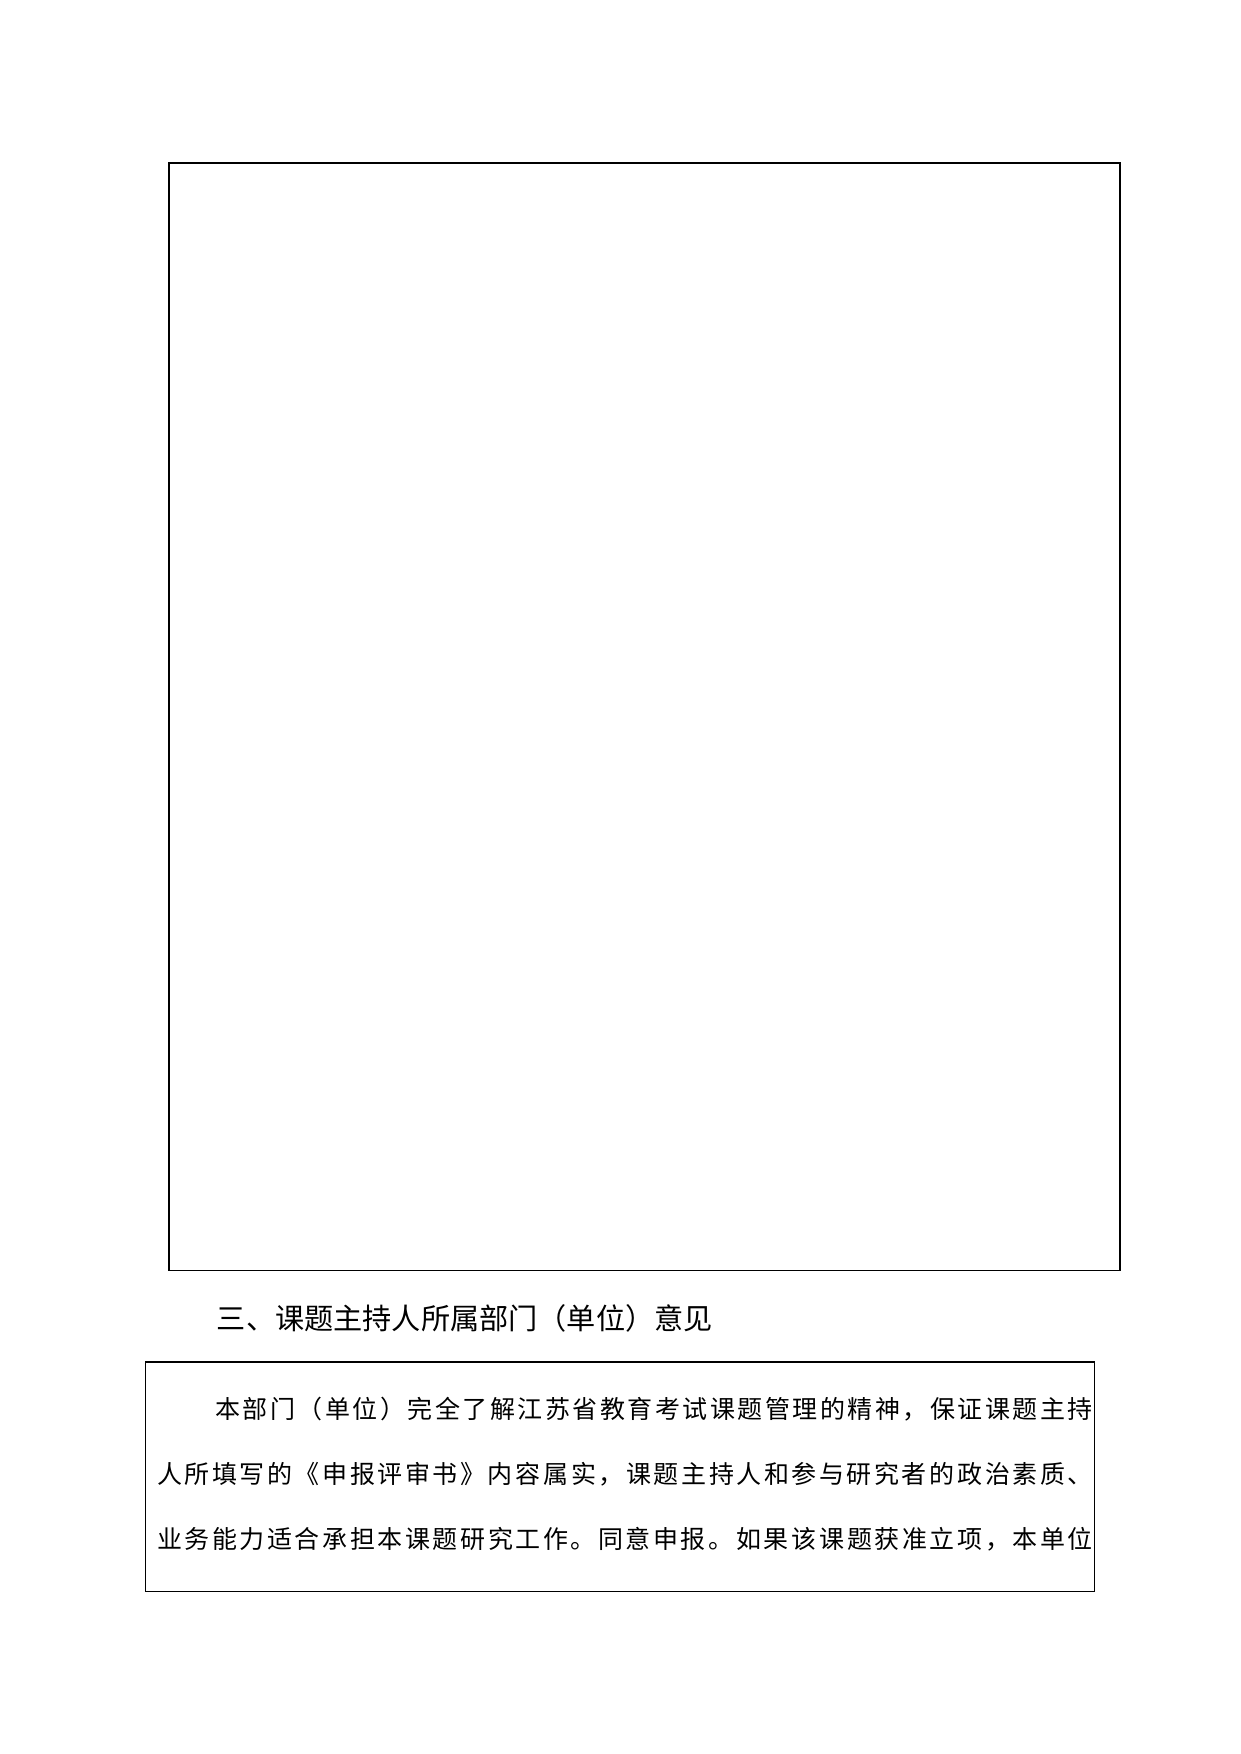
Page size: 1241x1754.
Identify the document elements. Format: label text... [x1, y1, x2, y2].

text 三、课题主持人所属部门（单位）意见 [187, 1284, 1162, 1349]
table_cell [170, 164, 1119, 1270]
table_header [146, 1363, 1094, 1591]
